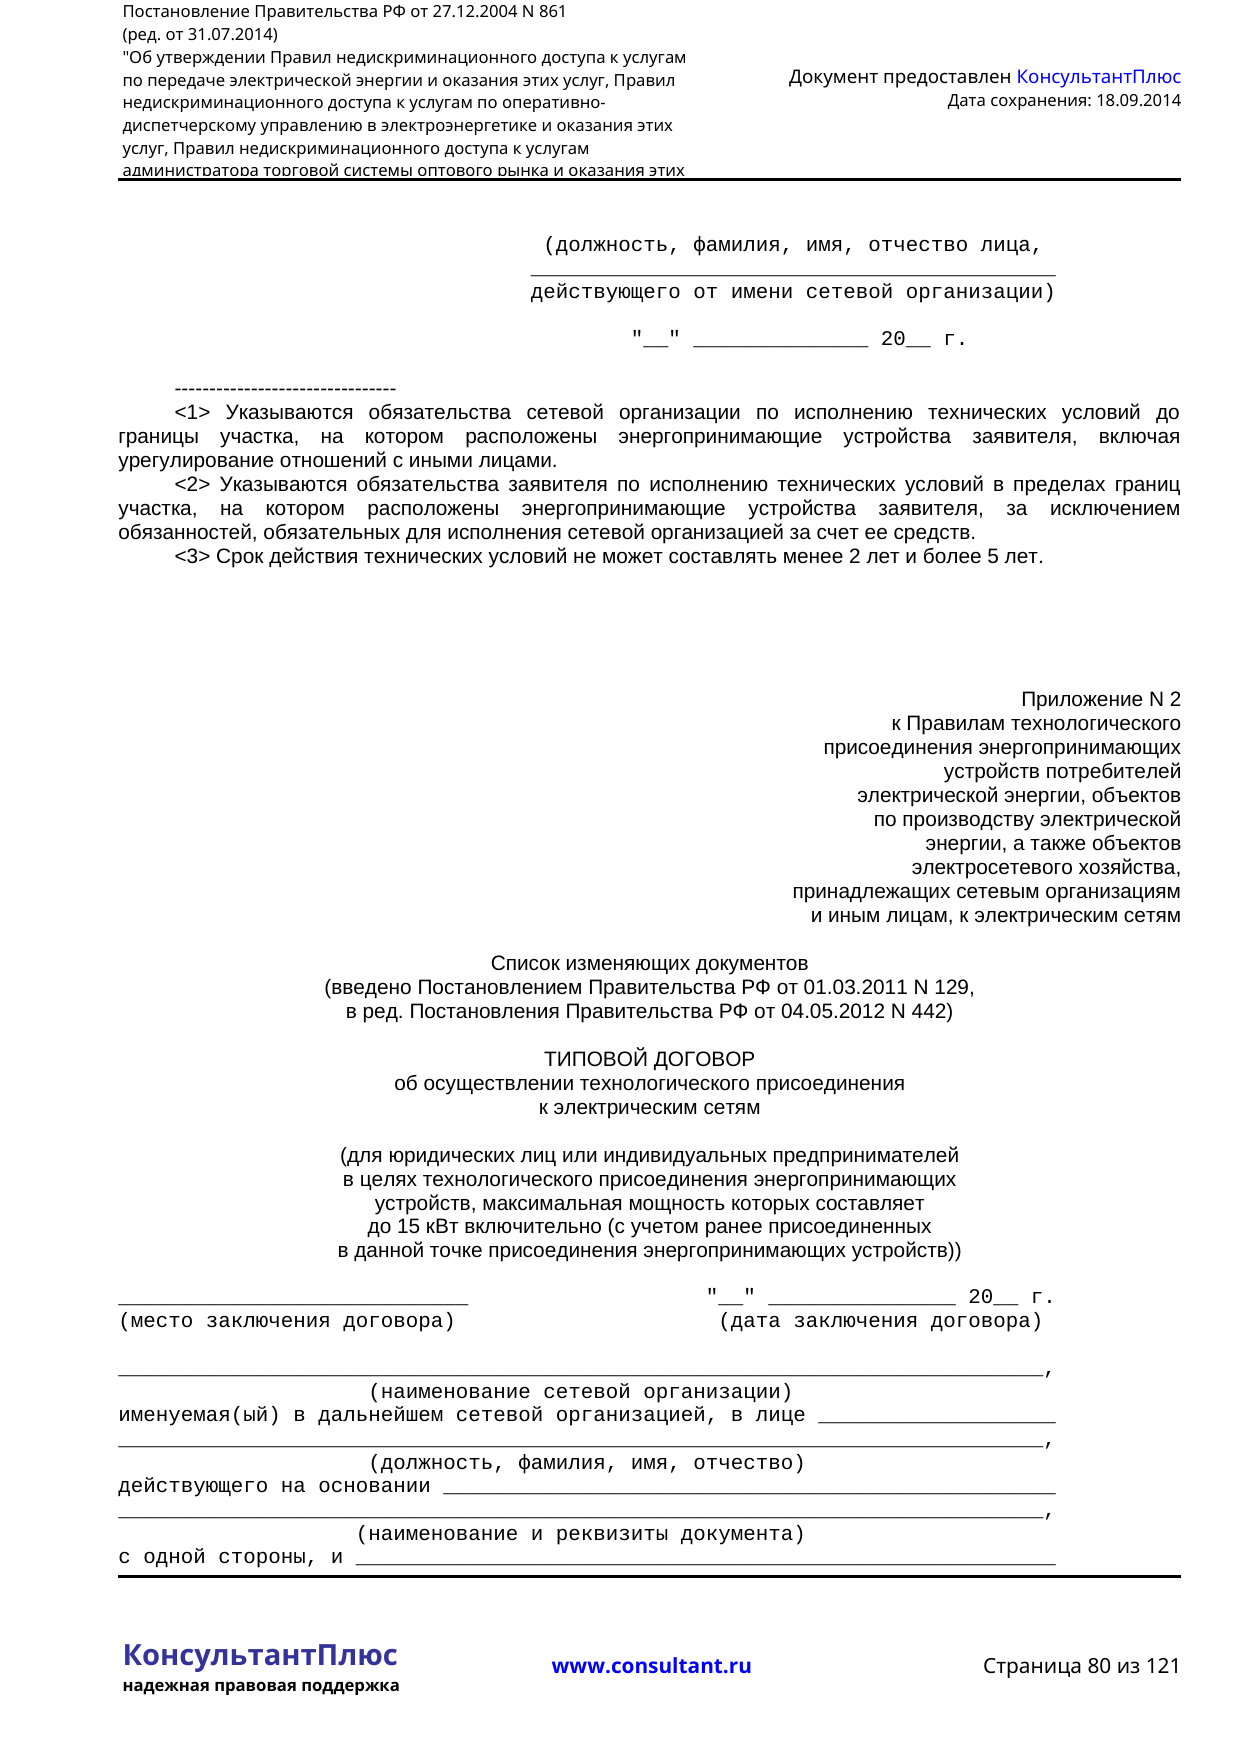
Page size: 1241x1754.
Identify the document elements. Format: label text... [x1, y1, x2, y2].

text __________________________________________________________________________, [118, 1428, 1181, 1452]
text об осуществлении технологического присоединения [118, 1071, 1181, 1094]
text -------------------------------- [118, 376, 1181, 400]
text принадлежащих сетевым организациям [118, 879, 1181, 903]
text в данной точке присоединения энергопринимающих устройств)) [118, 1238, 1181, 1262]
text с одной стороны, и ________________________________________________________ [118, 1546, 1181, 1570]
text в целях технологического присоединения энергопринимающих [118, 1166, 1181, 1190]
text (должность, фамилия, имя, отчество) [118, 1452, 1181, 1475]
text и иным лицам, к электрическим сетям [118, 903, 1181, 927]
text к Правилам технологического [118, 711, 1181, 735]
text <1> Указываются обязательства сетевой организации по исполнению технических условий до границы участка, на котором расположены энергопринимающие устройства заявителя, включая урегулирование отношений с иными лицами. [118, 400, 1181, 472]
text электрической энергии, объектов [118, 783, 1181, 807]
text к электрическим сетям [118, 1094, 1181, 1118]
text именуемая(ый) в дальнейшем сетевой организацией, в лице ___________________ [118, 1404, 1181, 1428]
text "__" ______________ 20__ г. [118, 328, 1181, 352]
text электросетевого хозяйства, [118, 855, 1181, 879]
text Приложение N 2 [118, 687, 1181, 711]
text ТИПОВОЙ ДОГОВОР [118, 1047, 1181, 1071]
text __________________________________________________________________________, [118, 1357, 1181, 1381]
text __________________________________________________________________________, [118, 1499, 1181, 1523]
text (введено Постановлением Правительства РФ от 01.03.2011 N 129, [118, 975, 1181, 999]
text (для юридических лиц или индивидуальных предпринимателей [118, 1142, 1181, 1166]
text действующего на основании _________________________________________________ [118, 1475, 1181, 1499]
text по производству электрической [118, 807, 1181, 831]
text в ред. Постановления Правительства РФ от 04.05.2012 N 442) [118, 999, 1181, 1023]
text устройств, максимальная мощность которых составляет [118, 1190, 1181, 1214]
text ____________________________ "__" _______________ 20__ г. [118, 1286, 1181, 1310]
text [118, 257, 1181, 281]
text действующего от имени сетевой организации) [118, 281, 1181, 304]
text (должность, фамилия, имя, отчество лица, [118, 233, 1181, 257]
text <2> Указываются обязательства заявителя по исполнению технических условий в пределах границ участка, на котором расположены энергопринимающие устройства заявителя, за исключением обязанностей, обязательных для исполнения сетевой организацией за счет ее средств. [118, 472, 1181, 543]
text до 15 кВт включительно (с учетом ранее присоединенных [118, 1214, 1181, 1238]
text присоединения энергопринимающих [118, 735, 1181, 759]
text устройств потребителей [118, 759, 1181, 783]
text энергии, а также объектов [118, 831, 1181, 855]
text (наименование и реквизиты документа) [118, 1523, 1181, 1546]
text (место заключения договора) (дата заключения договора) [118, 1310, 1181, 1333]
text Список изменяющих документов [118, 951, 1181, 975]
text (наименование сетевой организации) [118, 1381, 1181, 1404]
text <3> Срок действия технических условий не может составлять менее 2 лет и более 5 лет. [118, 543, 1181, 567]
